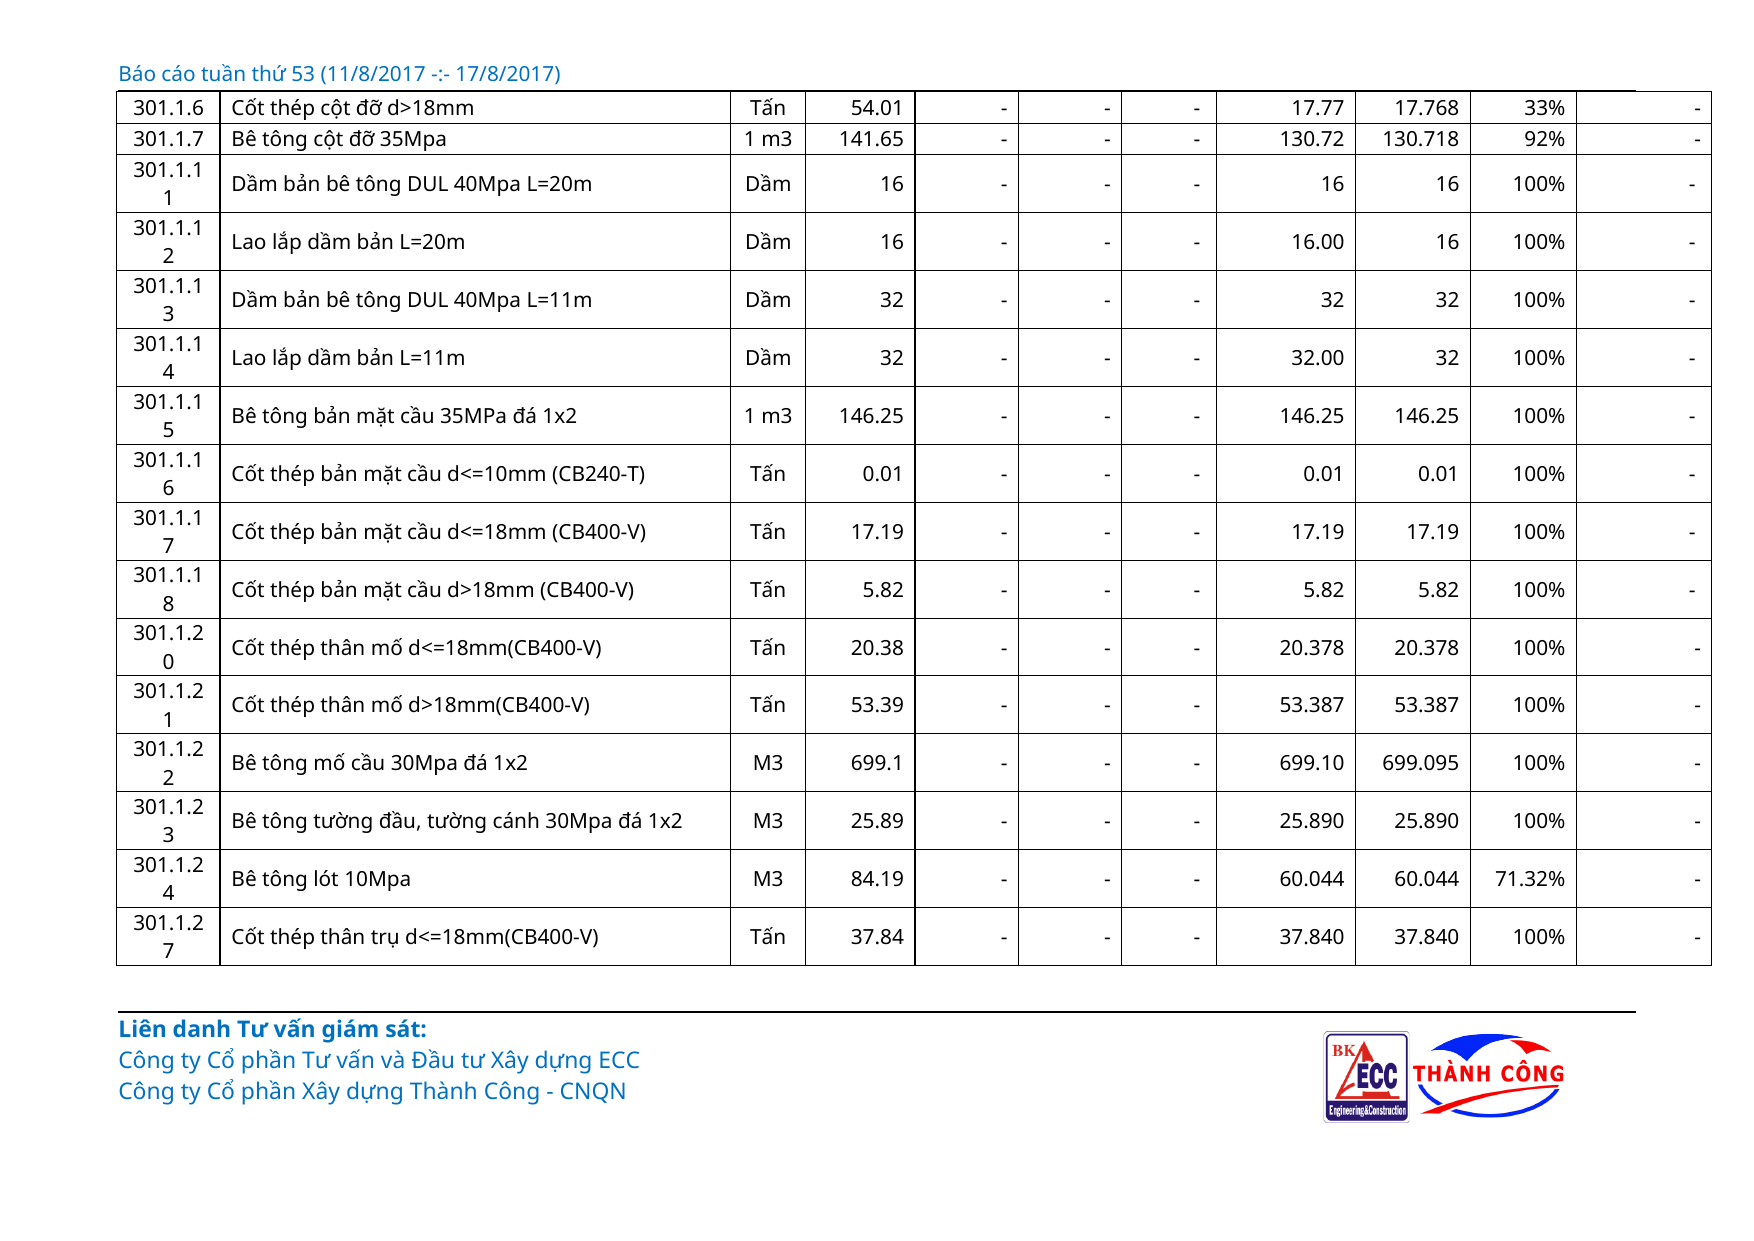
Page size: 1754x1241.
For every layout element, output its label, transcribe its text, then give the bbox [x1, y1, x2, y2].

table_cell - [916, 213, 1018, 270]
table_cell 100% [1471, 792, 1576, 849]
table_cell 20.378 [1217, 619, 1355, 675]
table_cell 301.1.27 [117, 908, 219, 965]
table_cell 5.82 [1217, 561, 1355, 617]
table_cell 17.19 [1217, 503, 1355, 559]
table_cell - [1577, 387, 1711, 444]
table_cell 301.1.18 [117, 561, 219, 617]
table_cell Lao lắp dầm bản L=11m [221, 329, 730, 386]
table_cell - [1122, 271, 1216, 328]
table_cell 301.1.7 [117, 124, 219, 154]
table_cell 5.82 [806, 561, 914, 617]
table_cell Cốt thép bản mặt cầu d>18mm (CB400-V) [221, 561, 730, 617]
table_cell 17.19 [806, 503, 914, 559]
table_cell 301.1.23 [117, 792, 219, 849]
table_cell - [1577, 792, 1711, 849]
table_cell 53.39 [806, 676, 914, 733]
table_cell - [1122, 387, 1216, 444]
table_cell - [1122, 329, 1216, 386]
table_cell - [1577, 124, 1711, 154]
table_cell 146.25 [1217, 387, 1355, 444]
table_cell 301.1.15 [117, 387, 219, 444]
table_cell Cốt thép bản mặt cầu d<=18mm (CB400-V) [221, 503, 730, 559]
table_cell Bê tông tường đầu, tường cánh 30Mpa đá 1x2 [221, 792, 730, 849]
table_cell - [1122, 676, 1216, 733]
table_cell 301.1.20 [117, 619, 219, 675]
table_cell - [1577, 676, 1711, 733]
table_cell - [1122, 503, 1216, 559]
table_cell 25.890 [1356, 792, 1470, 849]
table_cell - [916, 445, 1018, 502]
table_cell 37.840 [1356, 908, 1470, 965]
table_cell 71.32% [1471, 850, 1576, 907]
table_cell 92% [1471, 124, 1576, 154]
table_cell - [1019, 676, 1121, 733]
table_cell Tấn [731, 561, 805, 617]
table_cell 0.01 [806, 445, 914, 502]
table_cell Dầm [731, 213, 805, 270]
table_cell 301.1.12 [117, 213, 219, 270]
table_cell 16.00 [1217, 213, 1355, 270]
table_cell 5.82 [1356, 561, 1470, 617]
table_cell 32 [806, 271, 914, 328]
table_cell 17.77 [1217, 92, 1355, 123]
table_cell 16 [1356, 155, 1470, 212]
table_cell - [916, 792, 1018, 849]
table_cell 130.72 [1217, 124, 1355, 154]
table_cell 20.38 [806, 619, 914, 675]
table_cell - [916, 734, 1018, 791]
table_cell Dầm bản bê tông DUL 40Mpa L=20m [221, 155, 730, 212]
table_cell 32 [806, 329, 914, 386]
table_cell - [1122, 850, 1216, 907]
table_cell 141.65 [806, 124, 914, 154]
table_cell - [1577, 908, 1711, 965]
table_cell - [1122, 908, 1216, 965]
table_cell - [916, 850, 1018, 907]
table_cell Bê tông bản mặt cầu 35MPa đá 1x2 [221, 387, 730, 444]
table_cell 100% [1471, 734, 1576, 791]
table_cell - [1122, 619, 1216, 675]
table_cell 37.84 [806, 908, 914, 965]
table_cell 100% [1471, 387, 1576, 444]
table_cell - [1577, 155, 1711, 212]
table_cell 301.1.22 [117, 734, 219, 791]
table_cell 53.387 [1217, 676, 1355, 733]
table_cell - [1577, 850, 1711, 907]
table_cell M3 [731, 792, 805, 849]
table_cell - [1019, 503, 1121, 559]
table_cell Tấn [731, 92, 805, 123]
table_cell - [1019, 124, 1121, 154]
table_cell 16 [1217, 155, 1355, 212]
table_cell 301.1.13 [117, 271, 219, 328]
table_cell - [1019, 213, 1121, 270]
table_cell - [1122, 445, 1216, 502]
table_cell 100% [1471, 619, 1576, 675]
table_cell - [916, 561, 1018, 617]
table_cell 60.044 [1356, 850, 1470, 907]
table_cell Bê tông lót 10Mpa [221, 850, 730, 907]
table_cell - [1019, 155, 1121, 212]
table_cell 1 m3 [731, 124, 805, 154]
table_cell 100% [1471, 155, 1576, 212]
table_cell - [916, 676, 1018, 733]
table_cell 0.01 [1356, 445, 1470, 502]
table_cell - [916, 503, 1018, 559]
table_cell - [916, 155, 1018, 212]
table_cell - [1122, 792, 1216, 849]
table_cell 130.718 [1356, 124, 1470, 154]
table_cell 32 [1356, 271, 1470, 328]
table_cell - [916, 908, 1018, 965]
table_cell 16 [1356, 213, 1470, 270]
table_cell 699.1 [806, 734, 914, 791]
table_cell 699.095 [1356, 734, 1470, 791]
table_cell 301.1.16 [117, 445, 219, 502]
table_cell - [1122, 124, 1216, 154]
table_cell 100% [1471, 676, 1576, 733]
table_cell 100% [1471, 445, 1576, 502]
table_cell - [916, 92, 1018, 123]
table_cell - [1577, 329, 1711, 386]
table_cell Tấn [731, 503, 805, 559]
table_cell - [916, 619, 1018, 675]
table_cell - [1019, 792, 1121, 849]
table_cell Cốt thép thân mố d<=18mm(CB400-V) [221, 619, 730, 675]
table_cell 1 m3 [731, 387, 805, 444]
table_cell 54.01 [806, 92, 914, 123]
table_cell - [1122, 213, 1216, 270]
table_cell 17.19 [1356, 503, 1470, 559]
table_cell - [1577, 619, 1711, 675]
table_cell Tấn [731, 908, 805, 965]
table_cell - [1577, 561, 1711, 617]
table_cell Bê tông cột đỡ 35Mpa [221, 124, 730, 154]
table_cell - [1019, 387, 1121, 444]
table_cell Lao lắp dầm bản L=20m [221, 213, 730, 270]
table_cell 146.25 [806, 387, 914, 444]
table_cell - [1019, 908, 1121, 965]
table_cell 32 [1217, 271, 1355, 328]
table_cell 301.1.11 [117, 155, 219, 212]
table_cell - [1577, 445, 1711, 502]
table_cell 20.378 [1356, 619, 1470, 675]
table_cell M3 [731, 734, 805, 791]
picture [1323, 1029, 1571, 1123]
table_cell 16 [806, 155, 914, 212]
table_cell - [916, 124, 1018, 154]
table_cell - [1019, 561, 1121, 617]
table_cell 699.10 [1217, 734, 1355, 791]
table_cell 301.1.17 [117, 503, 219, 559]
table_cell 301.1.6 [117, 92, 219, 123]
table_cell 100% [1471, 561, 1576, 617]
table_cell - [1577, 271, 1711, 328]
table_cell - [1019, 734, 1121, 791]
table_cell 53.387 [1356, 676, 1470, 733]
table_cell Bê tông mố cầu 30Mpa đá 1x2 [221, 734, 730, 791]
table_cell Dầm [731, 155, 805, 212]
table_cell 60.044 [1217, 850, 1355, 907]
table_cell 0.01 [1217, 445, 1355, 502]
table_cell Cốt thép cột đỡ d>18mm [221, 92, 730, 123]
table_cell 301.1.24 [117, 850, 219, 907]
table_cell - [1019, 619, 1121, 675]
table_cell 100% [1471, 213, 1576, 270]
table_cell 301.1.21 [117, 676, 219, 733]
table_cell 100% [1471, 329, 1576, 386]
table_cell 84.19 [806, 850, 914, 907]
table_cell 100% [1471, 503, 1576, 559]
table_cell Dầm [731, 271, 805, 328]
table_cell 100% [1471, 908, 1576, 965]
table_cell Dầm bản bê tông DUL 40Mpa L=11m [221, 271, 730, 328]
table_cell - [1019, 271, 1121, 328]
table_cell - [1577, 213, 1711, 270]
table_cell Cốt thép thân mố d>18mm(CB400-V) [221, 676, 730, 733]
table_cell 146.25 [1356, 387, 1470, 444]
table_cell - [1577, 503, 1711, 559]
table_cell - [1019, 92, 1121, 123]
table_cell M3 [731, 850, 805, 907]
table_cell 33% [1471, 92, 1576, 123]
table_cell - [1122, 155, 1216, 212]
table_cell 32 [1356, 329, 1470, 386]
table_cell - [1577, 92, 1711, 123]
table_cell Tấn [731, 676, 805, 733]
table_cell - [1122, 734, 1216, 791]
table_cell - [916, 271, 1018, 328]
table_cell Tấn [731, 445, 805, 502]
table_cell - [1122, 561, 1216, 617]
table_cell 37.840 [1217, 908, 1355, 965]
table_cell - [916, 387, 1018, 444]
table_cell 100% [1471, 271, 1576, 328]
table_cell - [1019, 329, 1121, 386]
table_cell 25.89 [806, 792, 914, 849]
table_cell - [1577, 734, 1711, 791]
table_cell 32.00 [1217, 329, 1355, 386]
table_cell Cốt thép bản mặt cầu d<=10mm (CB240-T) [221, 445, 730, 502]
table_cell - [1122, 92, 1216, 123]
table_cell - [916, 329, 1018, 386]
table_cell 16 [806, 213, 914, 270]
table_cell 25.890 [1217, 792, 1355, 849]
table_cell Tấn [731, 619, 805, 675]
table_cell 301.1.14 [117, 329, 219, 386]
table_cell Cốt thép thân trụ d<=18mm(CB400-V) [221, 908, 730, 965]
table_cell - [1019, 445, 1121, 502]
table_cell Dầm [731, 329, 805, 386]
table_cell 17.768 [1356, 92, 1470, 123]
table_cell - [1019, 850, 1121, 907]
